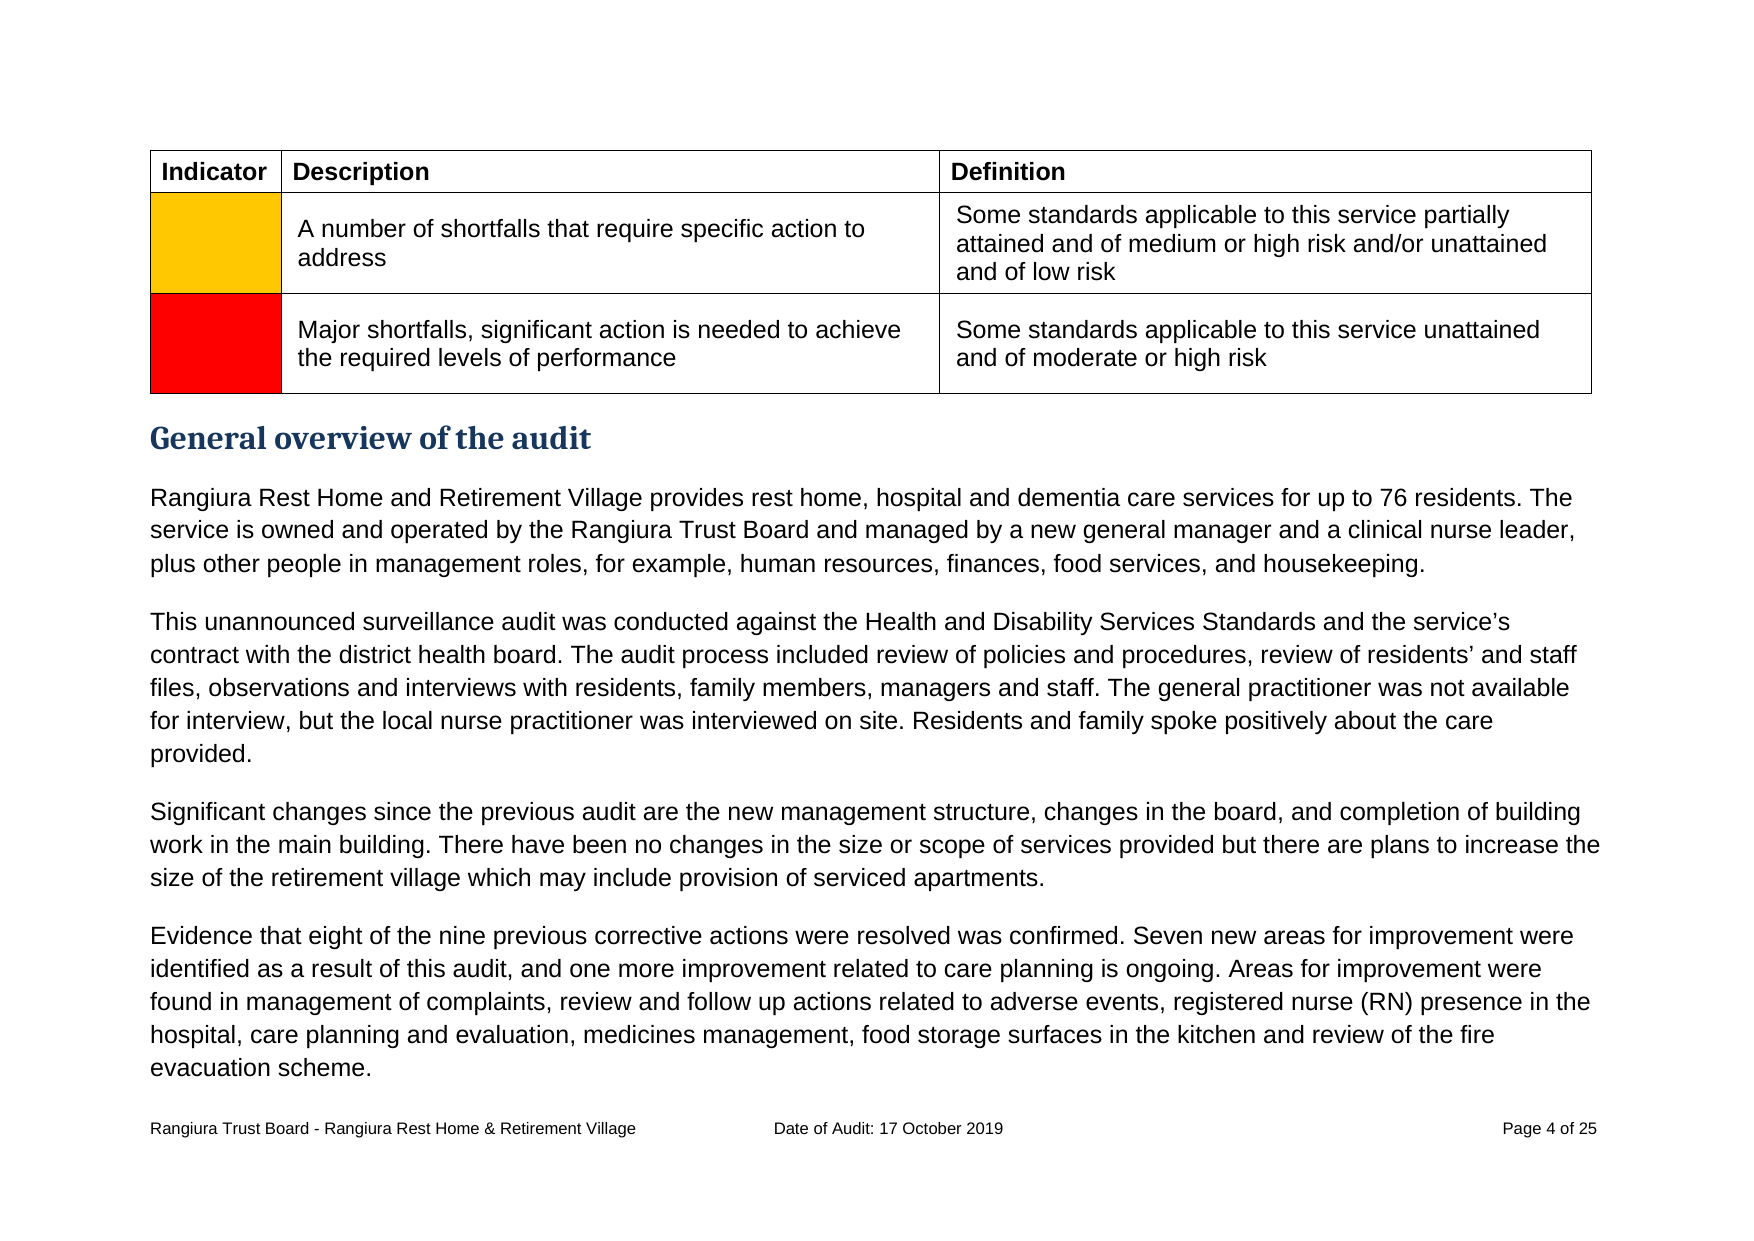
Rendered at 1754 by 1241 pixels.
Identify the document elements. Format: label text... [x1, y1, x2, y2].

text Evidence that eight of the nine previous corrective actions were resolved was confirmed. Seven new areas for improvement were identified as a result of this audit, and one more improvement related to care planning is ongoing. Areas for improvement were found in management of complaints, review and follow up actions related to adverse events, registered nurse (RN) presence in the hospital, care planning and evaluation, medicines management, food storage surfaces in the kitchen and review of the fire evacuation scheme. [150, 921, 1604, 1082]
text This unannounced surveillance audit was conducted against the Health and Disability Services Standards and the service’s contract with the district health board. The audit process included review of policies and procedures, review of residents’ and staff files, observations and interviews with residents, family members, managers and staff. The general practitioner was not available for interview, but the local nurse practitioner was interviewed on site. Residents and family spoke positively about the care provided. [150, 607, 1604, 767]
subtitle General overview of the audit [150, 419, 1604, 457]
text Rangiura Rest Home and Retirement Village provides rest home, hospital and dementia care services for up to 76 residents. The service is owned and operated by the Rangiura Trust Board and managed by a new general manager and a clinical nurse leader, plus other people in management roles, for example, human resources, finances, food services, and housekeeping. [150, 482, 1604, 577]
table_cell Some standards applicable to this service unattained and of moderate or high risk [940, 294, 1591, 393]
table_cell [151, 193, 281, 293]
table_header Indicator [151, 151, 281, 192]
table_cell A number of shortfalls that require specific action to address [282, 193, 939, 293]
table_cell Major shortfalls, significant action is needed to achieve the required levels of performance [282, 294, 939, 393]
table_cell Some standards applicable to this service partially attained and of medium or high risk and/or unattained and of low risk [940, 193, 1591, 293]
table_header Description [282, 151, 939, 192]
table_cell [151, 294, 281, 393]
text Significant changes since the previous audit are the new management structure, changes in the board, and completion of building work in the main building. There have been no changes in the size or scope of services provided but there are plans to increase the size of the retirement village which may include provision of serviced apartments. [150, 797, 1604, 891]
table_header Definition [940, 151, 1591, 192]
